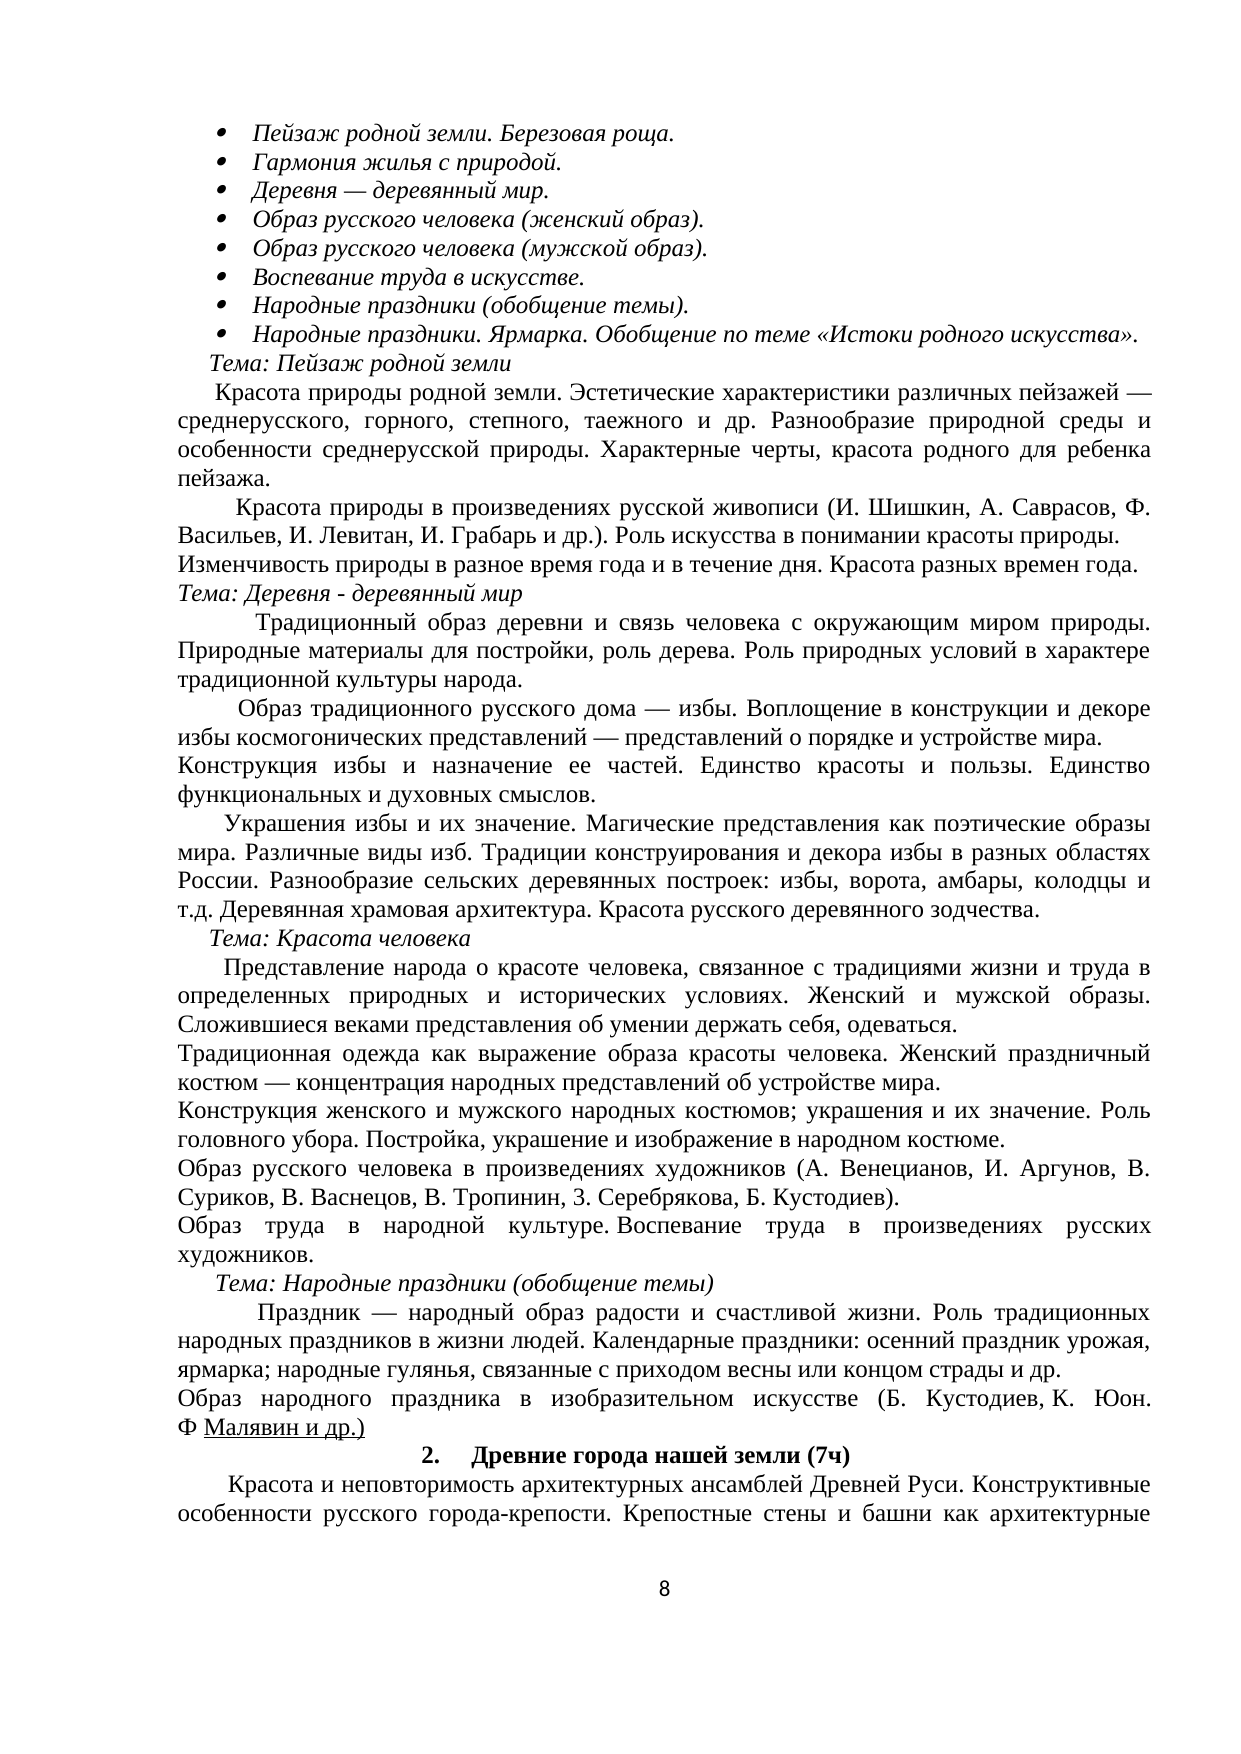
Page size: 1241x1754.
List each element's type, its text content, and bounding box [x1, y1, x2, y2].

text Представление народа о красоте человека, связанное с традициями жизни и труда в определенных природных и исторических условиях. Женский и мужской образы. Сложившиеся веками представления об умении держать себя, одеваться. [177, 952, 1152, 1038]
list Гармония жилья с природой. [215, 147, 1152, 176]
list Народные праздники. Ярмарка. Обобщение по теме «Истоки родного искусства». [215, 319, 1152, 348]
text Тема: Пейзаж родной земли [177, 348, 1152, 377]
list Воспевание труда в искусстве. [215, 262, 1152, 291]
text Образ труда в народной культуре. Воспевание труда в произведениях русских художников. [177, 1211, 1152, 1268]
text Образ народного праздника в изобразительном искусстве (Б. Кустодиев, К. Юон. Ф Малявин и др.) [177, 1383, 1152, 1441]
text Красота природы в произведениях русской живописи (И. Шишкин, А. Саврасов, Ф. Васильев, И. Левитан, И. Грабарь и др.). Роль искусства в понимании красоты природы. [177, 492, 1152, 549]
text Тема: Красота человека [177, 923, 1152, 952]
text Традиционный образ деревни и связь человека с окружающим миром природы. Природные материалы для постройки, роль дерева. Роль природных условий в характере традиционной культуры народа. [177, 607, 1152, 693]
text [177, 1469, 1152, 1527]
text Праздник — народный образ радости и счастливой жизни. Роль традиционных народных праздников в жизни людей. Календарные праздники: осенний праздник урожая, ярмарка; народные гулянья, связанные с приходом весны или концом страды и др. [177, 1297, 1152, 1383]
text Украшения избы и их значение. Магические представления как поэтические образы мира. Различные виды изб. Традиции конструирования и декора избы в разных областях России. Разнообразие сельских деревянных построек: избы, ворота, амбары, колодцы и т.д. Деревянная храмовая архитектура. Красота русского деревянного зодчества. [177, 808, 1152, 923]
list Образ русского человека (женский образ). [215, 204, 1152, 233]
text Традиционная одежда как выражение образа красоты человека. Женский праздничный костюм — концентрация народных представлений об устройстве мира. [177, 1038, 1152, 1096]
text Образ русского человека в произведениях художников (А. Венецианов, И. Аргунов, В. Суриков, В. Васнецов, В. Тропинин, 3. Серебрякова, Б. Кустодиев). [177, 1153, 1152, 1211]
list Образ русского человека (мужской образ). [215, 233, 1152, 262]
text Тема: Деревня - деревянный мир [177, 578, 1152, 607]
list Пейзаж родной земли. Березовая роща. [215, 118, 1152, 147]
text Тема: Народные праздники (обобщение темы) [177, 1268, 1152, 1297]
list Деревня — деревянный мир. [215, 176, 1152, 204]
text Красота природы родной земли. Эстетические характеристики различных пейзажей — среднерусского, горного, степного, таежного и др. Разнообразие природной среды и особенности среднерусской природы. Характерные черты, красота родного для ребенка пейзажа. [177, 377, 1152, 492]
list Народные праздники (обобщение темы). [215, 291, 1152, 319]
list Древние города нашей земли (7ч) [421, 1441, 1152, 1469]
text Конструкция избы и назначение ее частей. Единство красоты и пользы. Единство функциональных и духовных смыслов. [177, 751, 1152, 808]
text Изменчивость природы в разное время года и в течение дня. Красота разных времен года. [177, 549, 1152, 578]
text Образ традиционного русского дома — избы. Воплощение в конструкции и декоре избы космогонических представлений — представлений о порядке и устройстве мира. [177, 693, 1152, 751]
text Конструкция женского и мужского народных костюмов; украшения и их значение. Роль головного убора. Постройка, украшение и изображение в народном костюме. [177, 1096, 1152, 1153]
